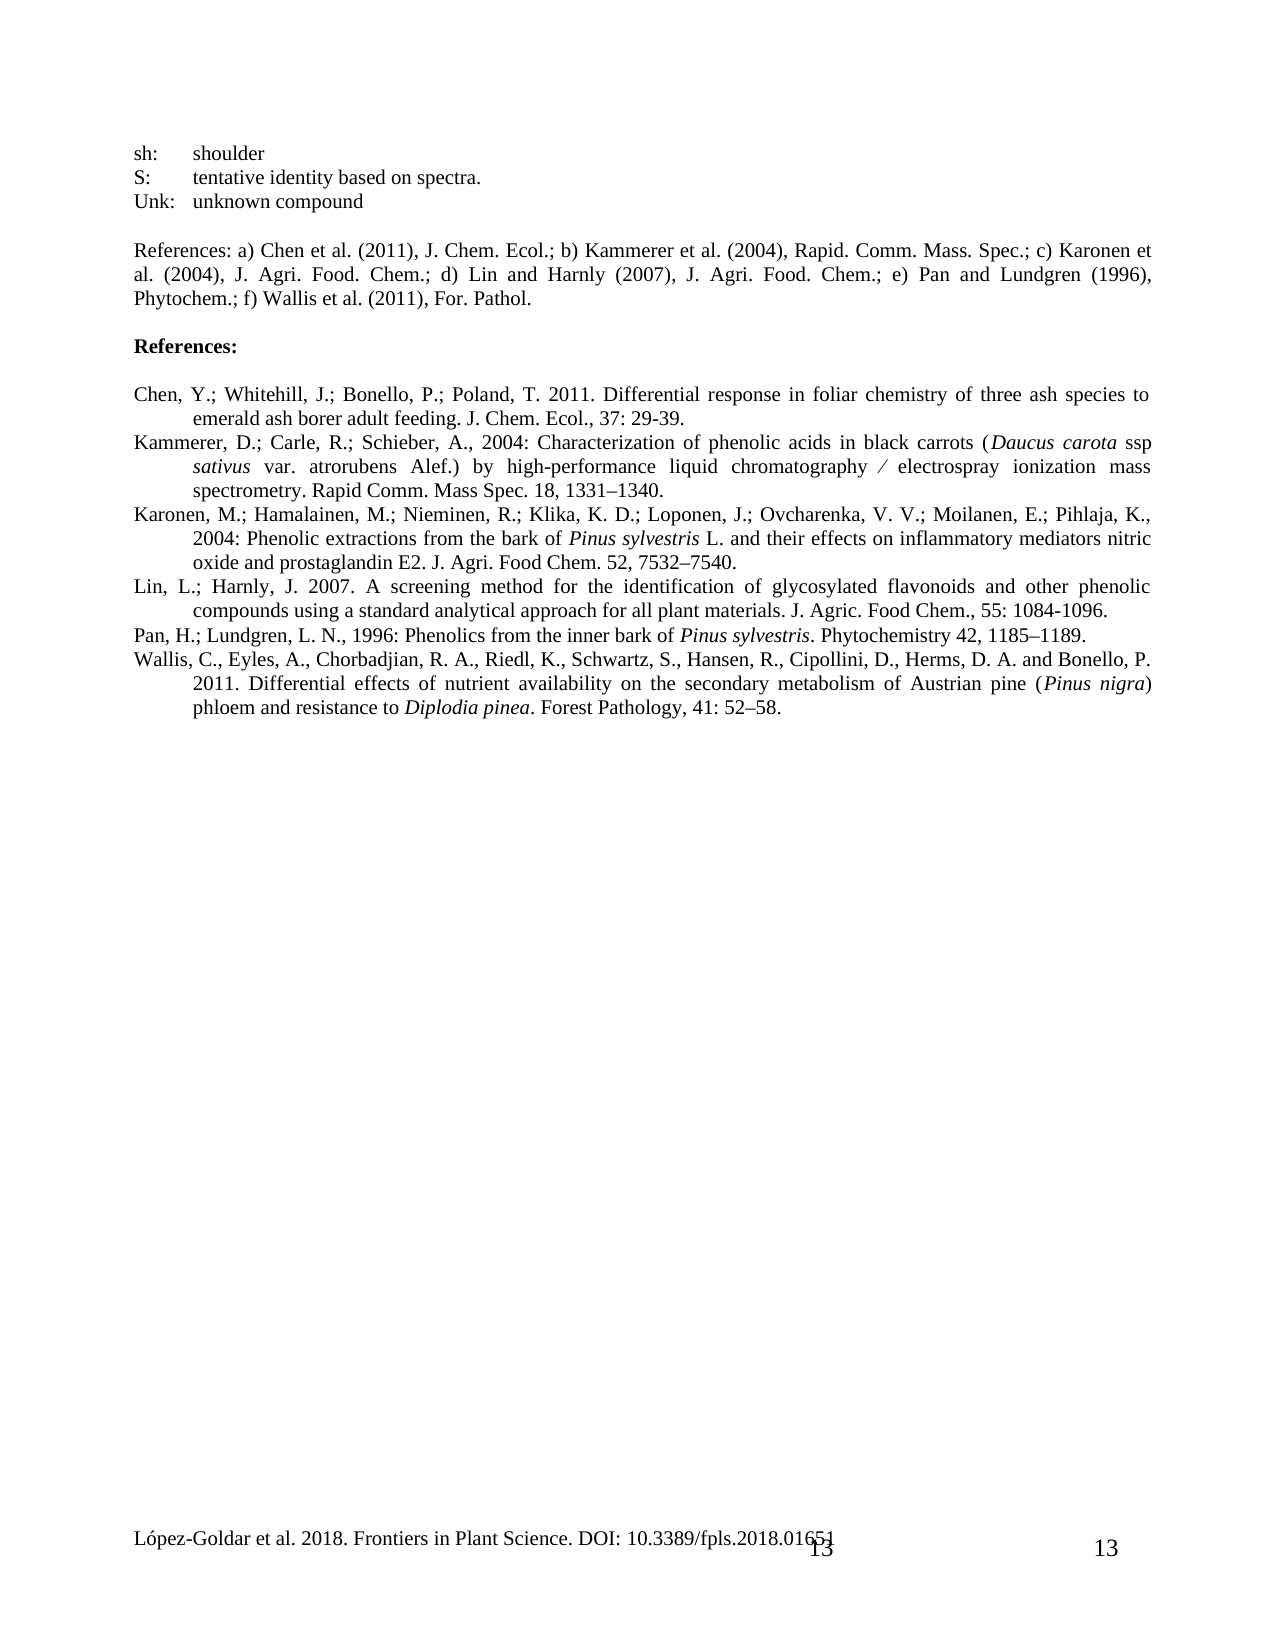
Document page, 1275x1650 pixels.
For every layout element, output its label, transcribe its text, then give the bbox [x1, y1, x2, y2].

text Lin, L.; Harnly, J. 2007. A screening method for the identification of glycosylated flavonoids and other phenolic compounds using a standard analytical approach for all plant materials. J. Agric. Food Chem., 55: 1084-1096. [133, 574, 1152, 622]
text Kammerer, D.; Carle, R.; Schieber, A., 2004: Characterization of phenolic acids in black carrots (Daucus carota ssp sativus var. atrorubens Alef.) by high-performance liquid chromatography ⁄ electrospray ionization mass spectrometry. Rapid Comm. Mass Spec. 18, 1331–1340. [133, 430, 1152, 502]
text S: tentative identity based on spectra. [133, 165, 1152, 189]
text Wallis, C., Eyles, A., Chorbadjian, R. A., Riedl, K., Schwartz, S., Hansen, R., Cipollini, D., Herms, D. A. and Bonello, P. 2011. Differential effects of nutrient availability on the secondary metabolism of Austrian pine (Pinus nigra) phloem and resistance to Diplodia pinea. Forest Pathology, 41: 52–58. [133, 647, 1152, 719]
text Karonen, M.; Hamalainen, M.; Nieminen, R.; Klika, K. D.; Loponen, J.; Ovcharenka, V. V.; Moilanen, E.; Pihlaja, K., 2004: Phenolic extractions from the bark of Pinus sylvestris L. and their effects on inflammatory mediators nitric oxide and prostaglandin E2. J. Agri. Food Chem. 52, 7532–7540. [133, 502, 1152, 574]
text Pan, H.; Lundgren, L. N., 1996: Phenolics from the inner bark of Pinus sylvestris. Phytochemistry 42, 1185–1189. [133, 622, 1152, 647]
text References: a) Chen et al. (2011), J. Chem. Ecol.; b) Kammerer et al. (2004), Rapid. Comm. Mass. Spec.; c) Karonen et al. (2004), J. Agri. Food. Chem.; d) Lin and Harnly (2007), J. Agri. Food. Chem.; e) Pan and Lundgren (1996), Phytochem.; f) Wallis et al. (2011), For. Pathol. [133, 237, 1152, 310]
text Unk: unknown compound [133, 189, 1152, 213]
text References: [133, 334, 1152, 358]
text sh: shoulder [133, 141, 1152, 165]
text Chen, Y.; Whitehill, J.; Bonello, P.; Poland, T. 2011. Differential response in foliar chemistry of three ash species to emerald ash borer adult feeding. J. Chem. Ecol., 37: 29-39. [133, 382, 1152, 430]
